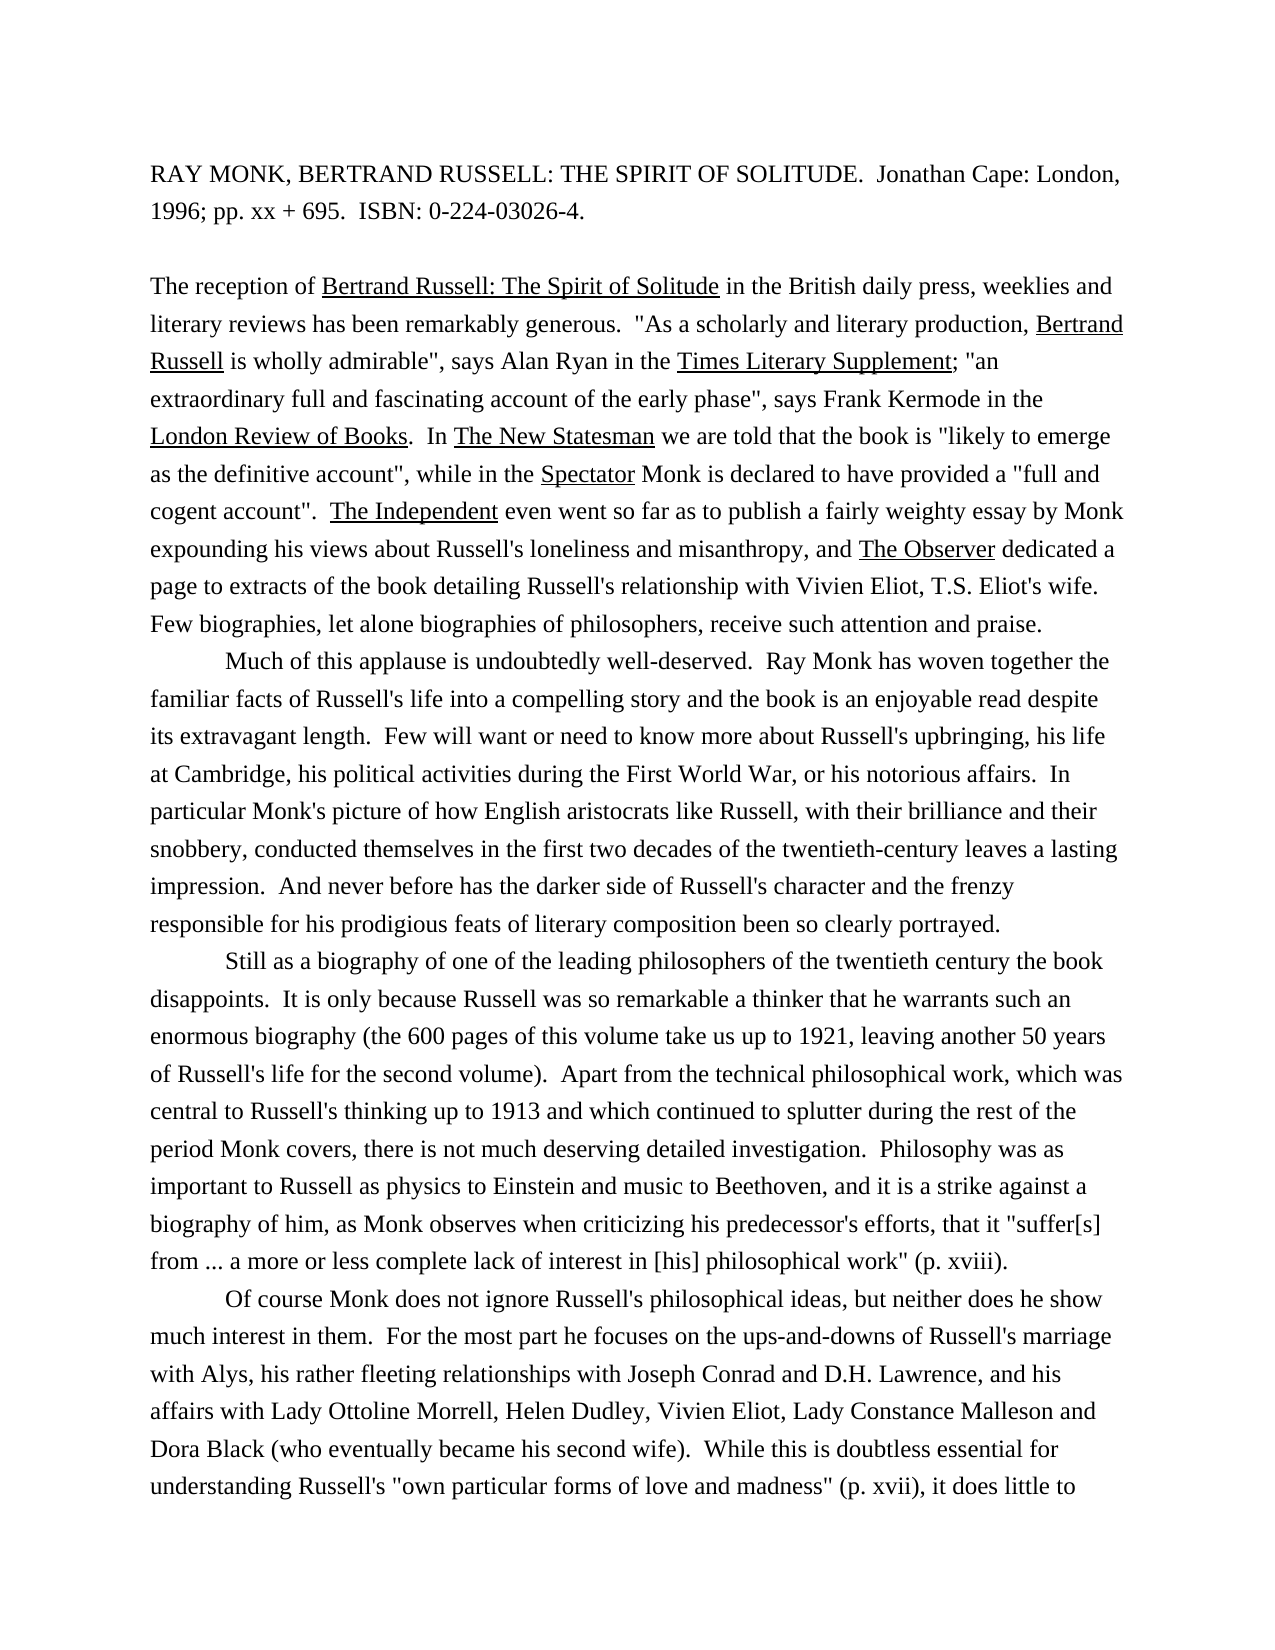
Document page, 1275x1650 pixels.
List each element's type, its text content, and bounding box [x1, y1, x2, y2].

text RAY MONK, BERTRAND RUSSELL: THE SPIRIT OF SOLITUDE. Jonathan Cape: London, 1996; pp. xx + 695. ISBN: 0-224-03026-4. [150, 150, 1125, 225]
text Still as a biography of one of the leading philosophers of the twentieth century the book disappoints. It is only because Russell was so remarkable a thinker that he warrants such an enormous biography (the 600 pages of this volume take us up to 1921, leaving another 50 years of Russell's life for the second volume). Apart from the technical philosophical work, which was central to Russell's thinking up to 1913 and which continued to splutter during the rest of the period Monk covers, there is not much deserving detailed investigation. Philosophy was as important to Russell as physics to Einstein and music to Beethoven, and it is a strike against a biography of him, as Monk observes when criticizing his predecessor's efforts, that it "suffer[s] from ... a more or less complete lack of interest in [his] philosophical work" (p. xviii). [150, 937, 1125, 1275]
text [150, 1275, 1125, 1500]
text The reception of Bertrand Russell: The Spirit of Solitude in the British daily press, weeklies and literary reviews has been remarkably generous. "As a scholarly and literary production, Bertrand Russell is wholly admirable", says Alan Ryan in the Times Literary Supplement; "an extraordinary full and fascinating account of the early phase", says Frank Kermode in the London Review of Books. In The New Statesman we are told that the book is "likely to emerge as the definitive account", while in the Spectator Monk is declared to have provided a "full and cogent account". The Independent even went so far as to publish a fairly weighty essay by Monk expounding his views about Russell's loneliness and misanthropy, and The Observer dedicated a page to extracts of the book detailing Russell's relationship with Vivien Eliot, T.S. Eliot's wife. Few biographies, let alone biographies of philosophers, receive such attention and praise. [150, 262, 1125, 637]
text Much of this applause is undoubtedly well-deserved. Ray Monk has woven together the familiar facts of Russell's life into a compelling story and the book is an enjoyable read despite its extravagant length. Few will want or need to know more about Russell's upbringing, his life at Cambridge, his political activities during the First World War, or his notorious affairs. In particular Monk's picture of how English aristocrats like Russell, with their brilliance and their snobbery, conducted themselves in the first two decades of the twentieth-century leaves a lasting impression. And never before has the darker side of Russell's character and the frenzy responsible for his prodigious feats of literary composition been so clearly portrayed. [150, 637, 1125, 937]
